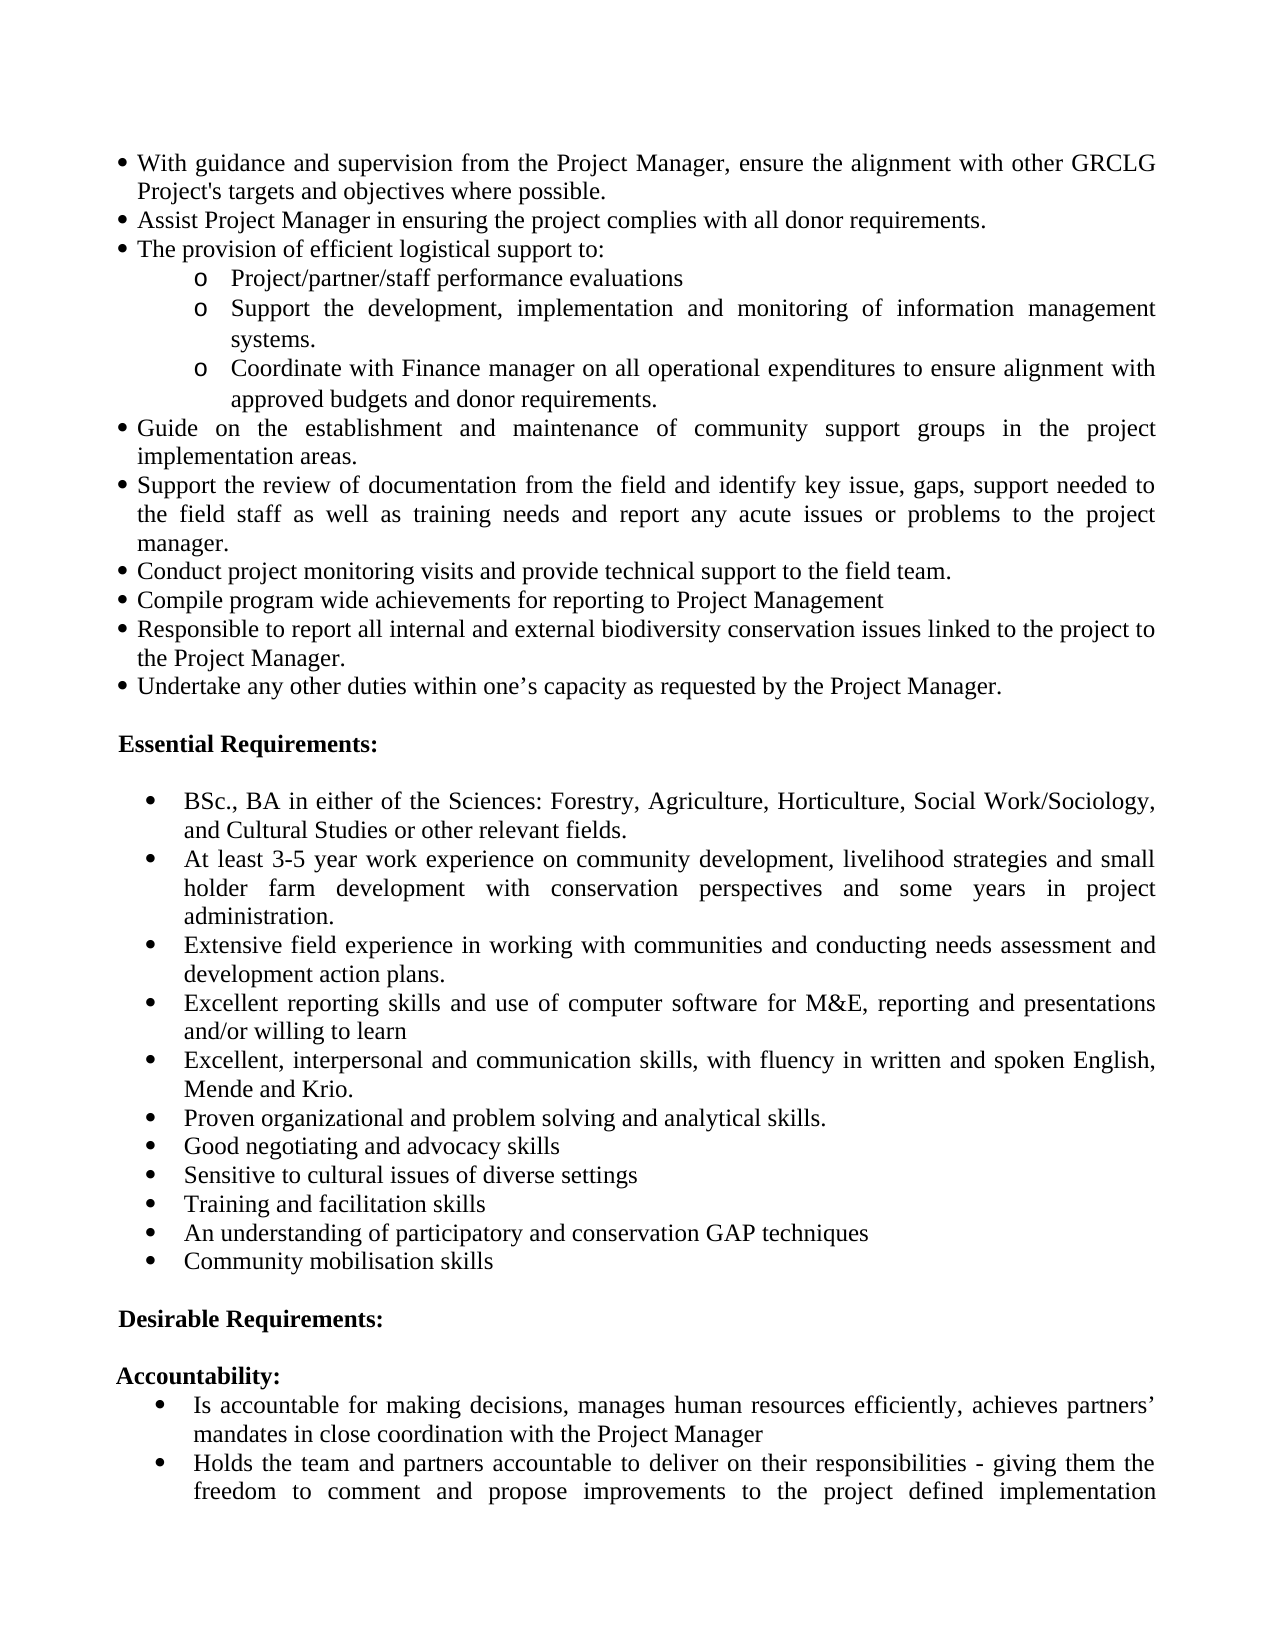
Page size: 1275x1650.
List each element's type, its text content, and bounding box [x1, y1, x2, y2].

list Guide on the establishment and maintenance of community support groups in the project implementation areas. [118, 413, 1157, 470]
list Community mobilisation skills [146, 1246, 1157, 1275]
list With guidance and supervision from the Project Manager, ensure the alignment with other GRCLG Project's targets and objectives where possible. [118, 148, 1157, 205]
list Training and facilitation skills [146, 1189, 1157, 1218]
list Project/partner/staff performance evaluations [193, 263, 1157, 293]
list Coordinate with Finance manager on all operational expenditures to ensure alignment with approved budgets and donor requirements. [193, 353, 1157, 413]
list Extensive field experience in working with communities and conducting needs assessment and development action plans. [146, 930, 1157, 988]
list Excellent reporting skills and use of computer software for M&E, reporting and presentations and/or willing to learn [146, 988, 1157, 1045]
list Conduct project monitoring visits and provide technical support to the field team. [118, 556, 1157, 585]
list Desirable Requirements: [118, 1304, 1157, 1333]
text Essential Requirements: [118, 729, 1157, 758]
list Good negotiating and advocacy skills [146, 1131, 1157, 1160]
list At least 3-5 year work experience on community development, livelihood strategies and small holder farm development with conservation perspectives and some years in project administration. [146, 844, 1157, 930]
list Is accountable for making decisions, manages human resources efficiently, achieves partners’ mandates in close coordination with the Project Manager [156, 1390, 1157, 1448]
list Responsible to report all internal and external biodiversity conservation issues linked to the project to the Project Manager. [118, 614, 1157, 671]
list Assist Project Manager in ensuring the project complies with all donor requirements. [118, 205, 1157, 234]
list Undertake any other duties within one’s capacity as requested by the Project Manager. [118, 671, 1157, 700]
list Compile program wide achievements for reporting to Project Management [118, 585, 1157, 614]
list Support the review of documentation from the field and identify key issue, gaps, support needed to the field staff as well as training needs and report any acute issues or problems to the project manager. [118, 470, 1157, 556]
list An understanding of participatory and conservation GAP techniques [146, 1218, 1157, 1246]
text Accountability: [116, 1361, 1157, 1390]
list Support the development, implementation and monitoring of information management systems. [193, 293, 1157, 353]
list Sensitive to cultural issues of diverse settings [146, 1160, 1157, 1189]
list The provision of efficient logistical support to: [118, 234, 1157, 263]
list BSc., BA in either of the Sciences: Forestry, Agriculture, Horticulture, Social Work/Sociology, and Cultural Studies or other relevant fields. [146, 786, 1157, 844]
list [156, 1448, 1157, 1505]
list Excellent, interpersonal and communication skills, with fluency in written and spoken English, Mende and Krio. [146, 1045, 1157, 1103]
list Proven organizational and problem solving and analytical skills. [146, 1103, 1157, 1131]
